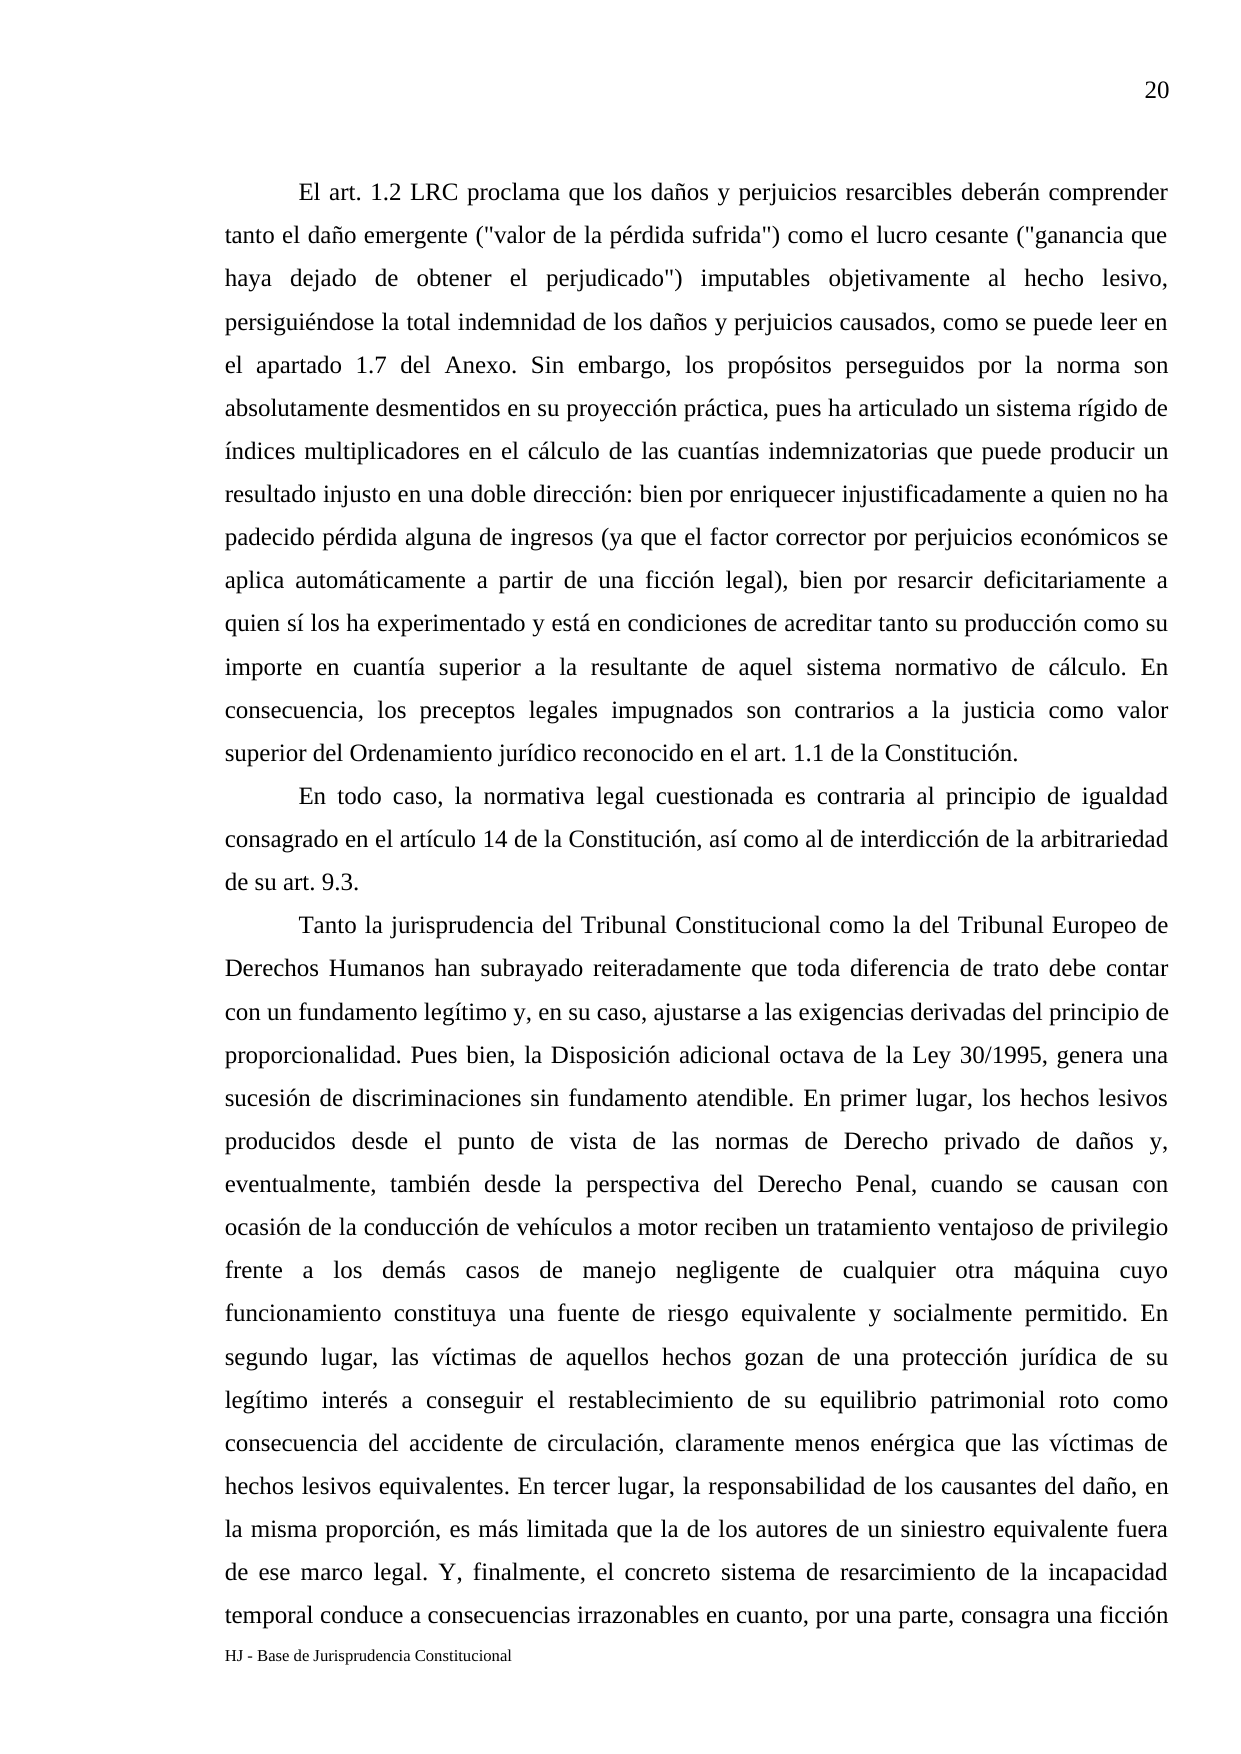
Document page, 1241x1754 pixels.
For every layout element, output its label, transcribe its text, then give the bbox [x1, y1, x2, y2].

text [224, 910, 1169, 1629]
text En todo caso, la normativa legal cuestionada es contraria al principio de igualdad consagrado en el artículo 14 de la Constitución, así como al de interdicción de la arbitrariedad de su art. 9.3. [224, 781, 1169, 896]
text El art. 1.2 LRC proclama que los daños y perjuicios resarcibles deberán comprender tanto el daño emergente ("valor de la pérdida sufrida") como el lucro cesante ("ganancia que haya dejado de obtener el perjudicado") imputables objetivamente al hecho lesivo, persiguiéndose la total indemnidad de los daños y perjuicios causados, como se puede leer en el apartado 1.7 del Anexo. Sin embargo, los propósitos perseguidos por la norma son absolutamente desmentidos en su proyección práctica, pues ha articulado un sistema rígido de índices multiplicadores en el cálculo de las cuantías indemnizatorias que puede producir un resultado injusto en una doble dirección: bien por enriquecer injustificadamente a quien no ha padecido pérdida alguna de ingresos (ya que el factor corrector por perjuicios económicos se aplica automáticamente a partir de una ficción legal), bien por resarcir deficitariamente a quien sí los ha experimentado y está en condiciones de acreditar tanto su producción como su importe en cuantía superior a la resultante de aquel sistema normativo de cálculo. En consecuencia, los preceptos legales impugnados son contrarios a la justicia como valor superior del Ordenamiento jurídico reconocido en el art. 1.1 de la Constitución. [224, 177, 1169, 767]
